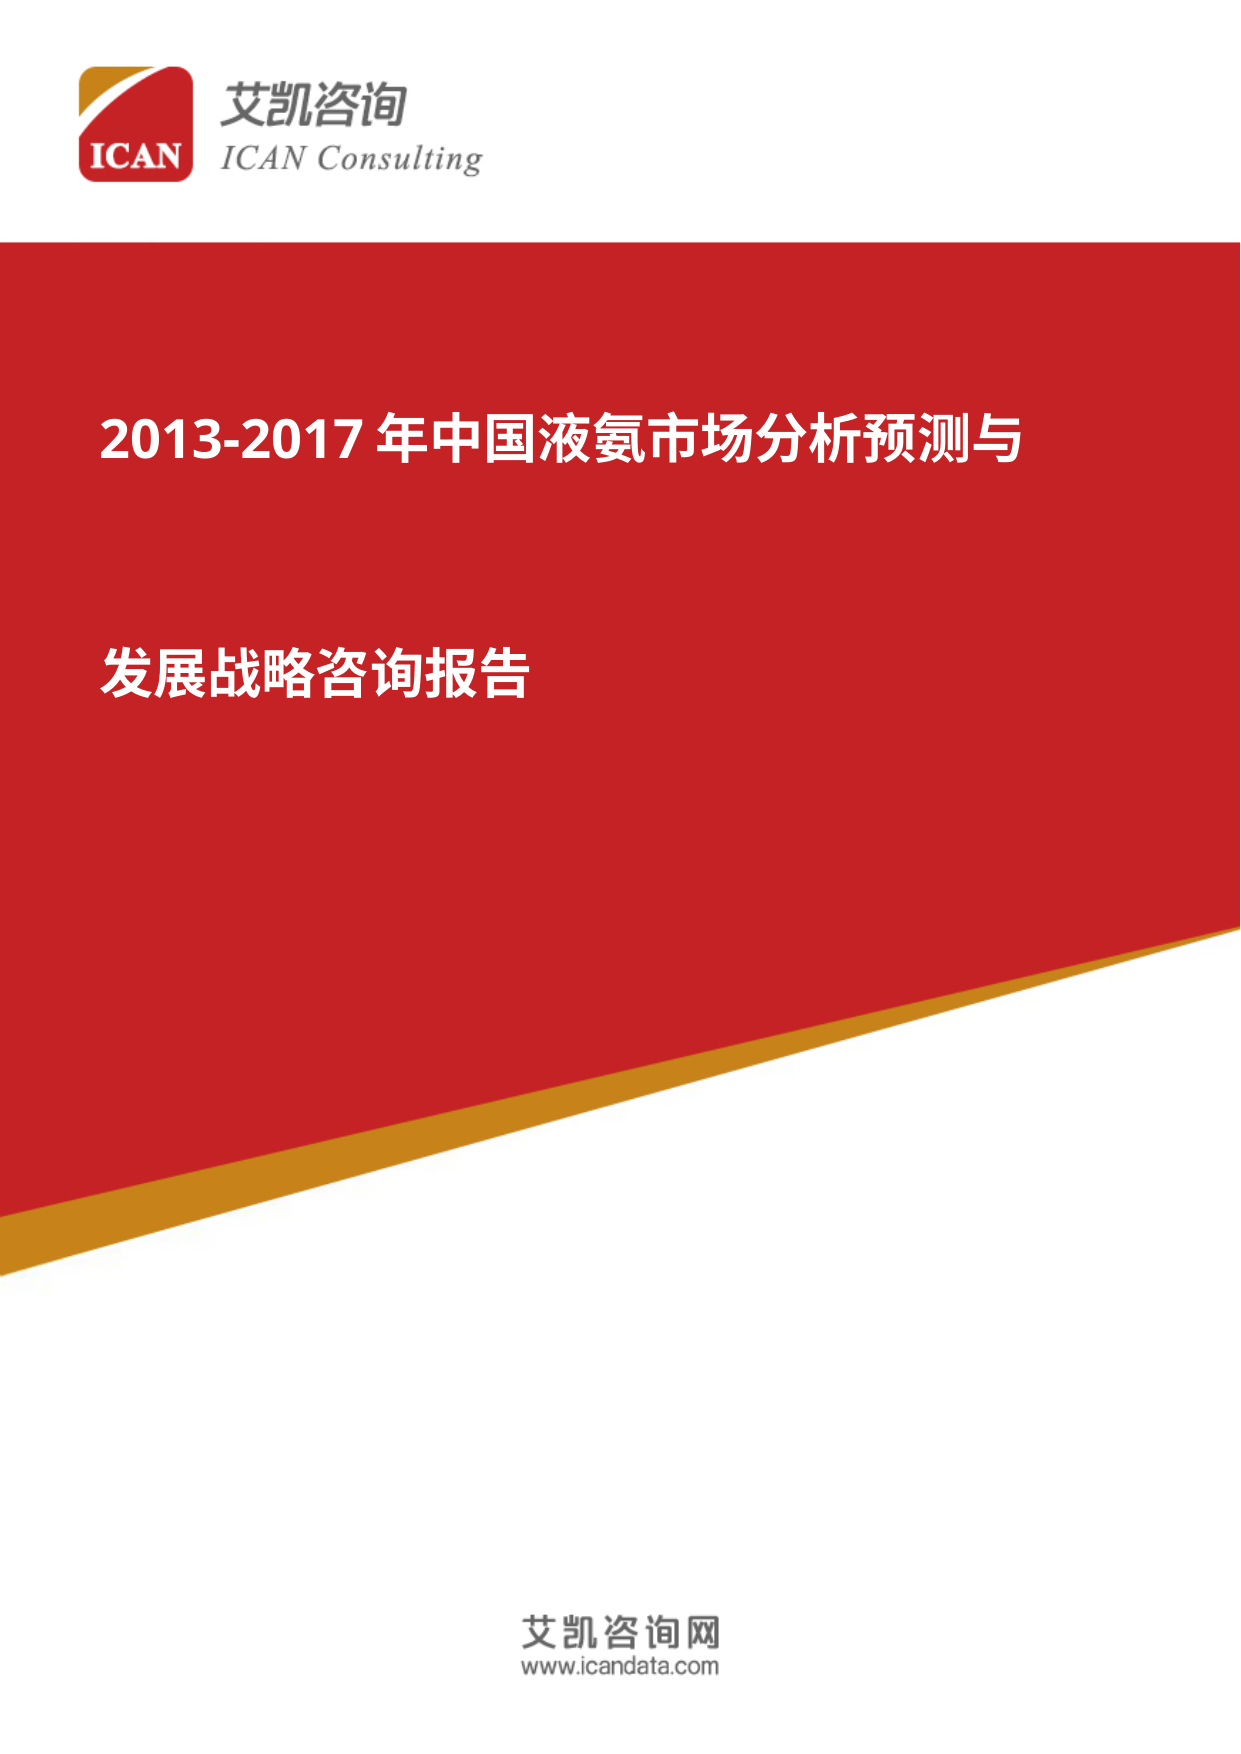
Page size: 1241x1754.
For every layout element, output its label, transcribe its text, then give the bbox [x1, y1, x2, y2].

picture [0, 5, 1241, 1754]
subtitle 2013-2017年中国液氨市场分析预测与发展战略咨询报告 [99, 386, 1053, 718]
